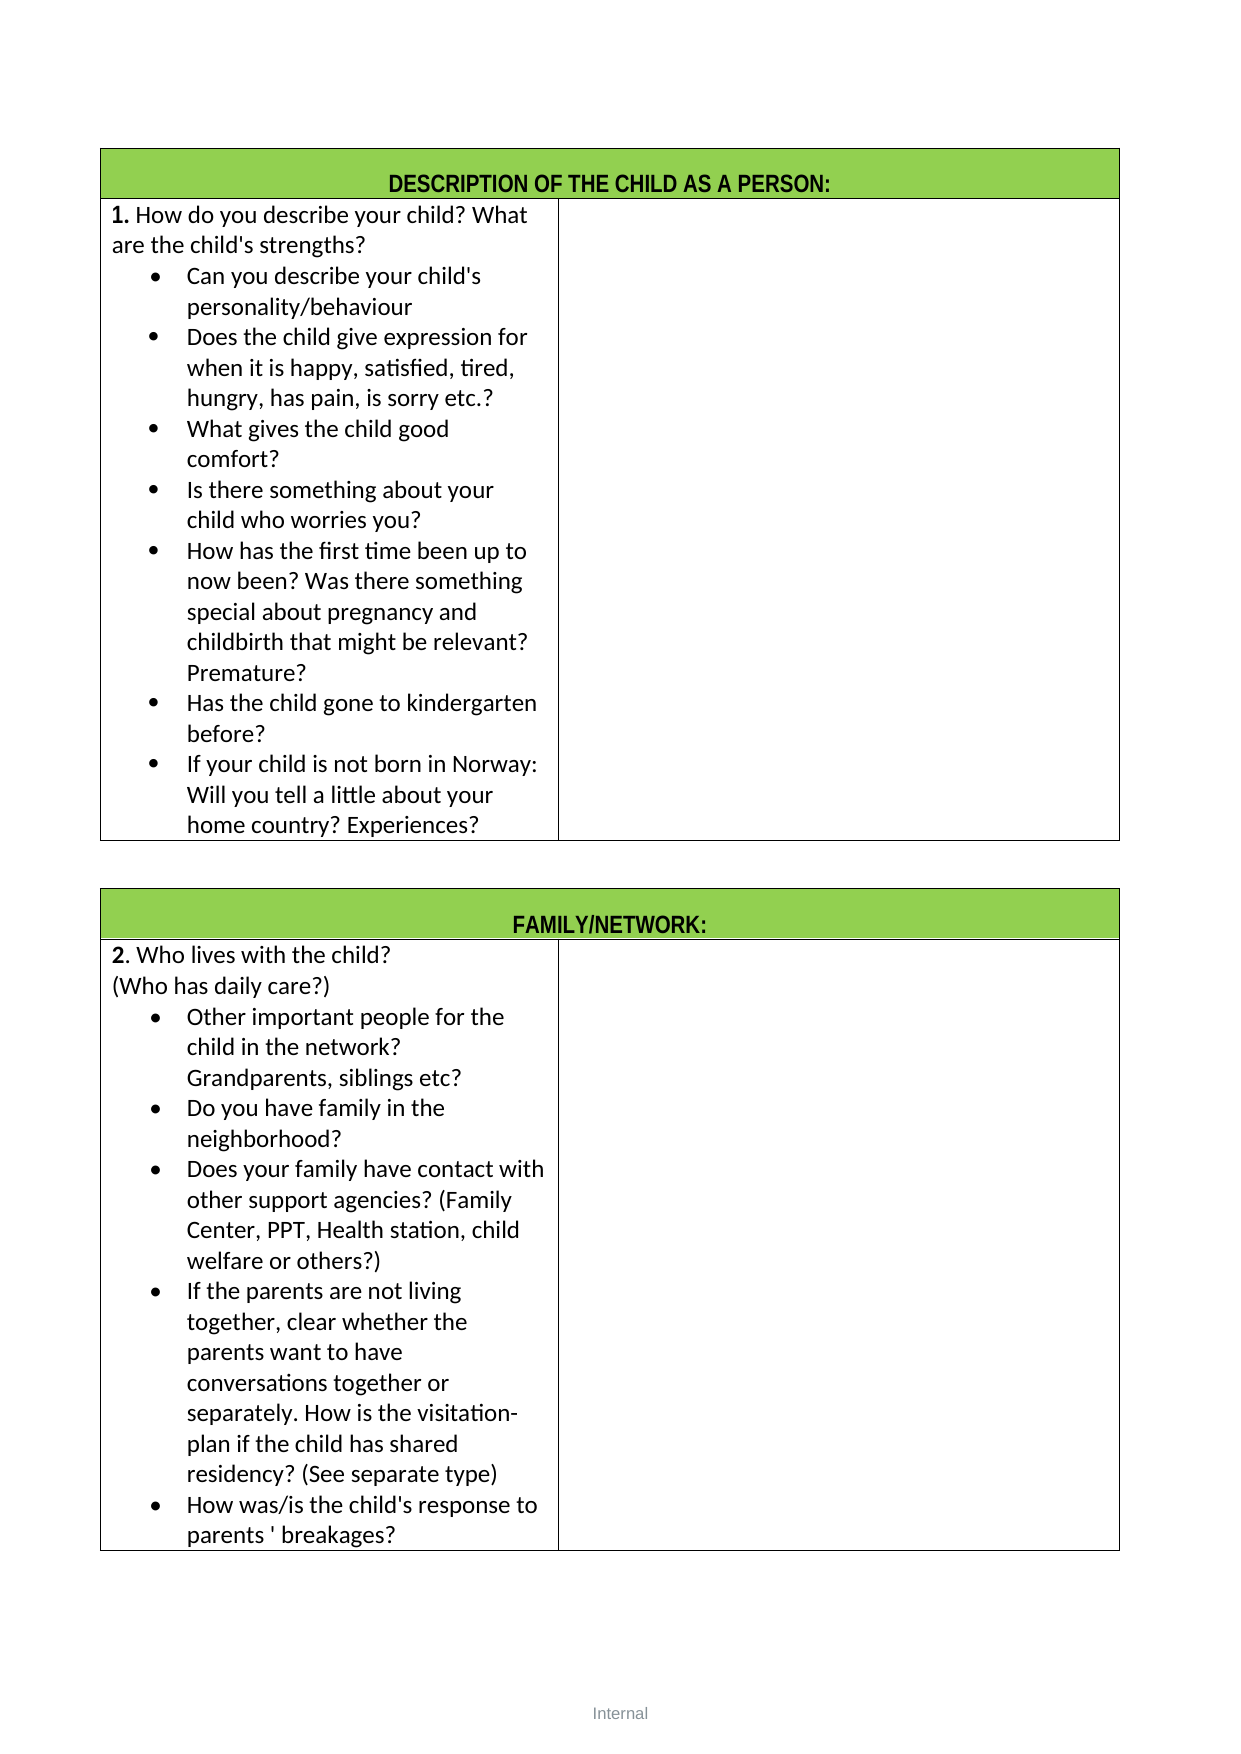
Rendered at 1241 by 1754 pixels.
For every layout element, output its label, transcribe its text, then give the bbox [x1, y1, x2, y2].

table_cell [559, 940, 1119, 1550]
table_cell 2. Who lives with the child? (Who has daily care?) Other important people for the child in the network? Grandparents, siblings etc? Do you have family in the neighborhood? Does your family have contact with other support agencies? (Family Center, PPT, Health station, child welfare or others?) If the parents are not living together, clear whether the parents want to have conversations together or separately. How is the visitation- plan if the child has shared residency? (See separate type) How was/is the child's response to parents ' breakages? [101, 940, 558, 1550]
table_cell [559, 199, 1119, 840]
table_header FAMILY/NETWORK: [101, 889, 1119, 938]
table_cell 1. How do you describe your child? What are the child's strengths? Can you describe your child's personality/behaviour Does the child give expression for when it is happy, satisfied, tired, hungry, has pain, is sorry etc.? What gives the child good comfort? Is there something about your child who worries you? How has the first time been up to now been? Was there something special about pregnancy and childbirth that might be relevant? Premature? Has the child gone to kindergarten before? If your child is not born in Norway: Will you tell a little about your home country? Experiences? [101, 199, 558, 840]
table_header DESCRIPTION OF THE CHILD AS A PERSON: [101, 149, 1119, 198]
